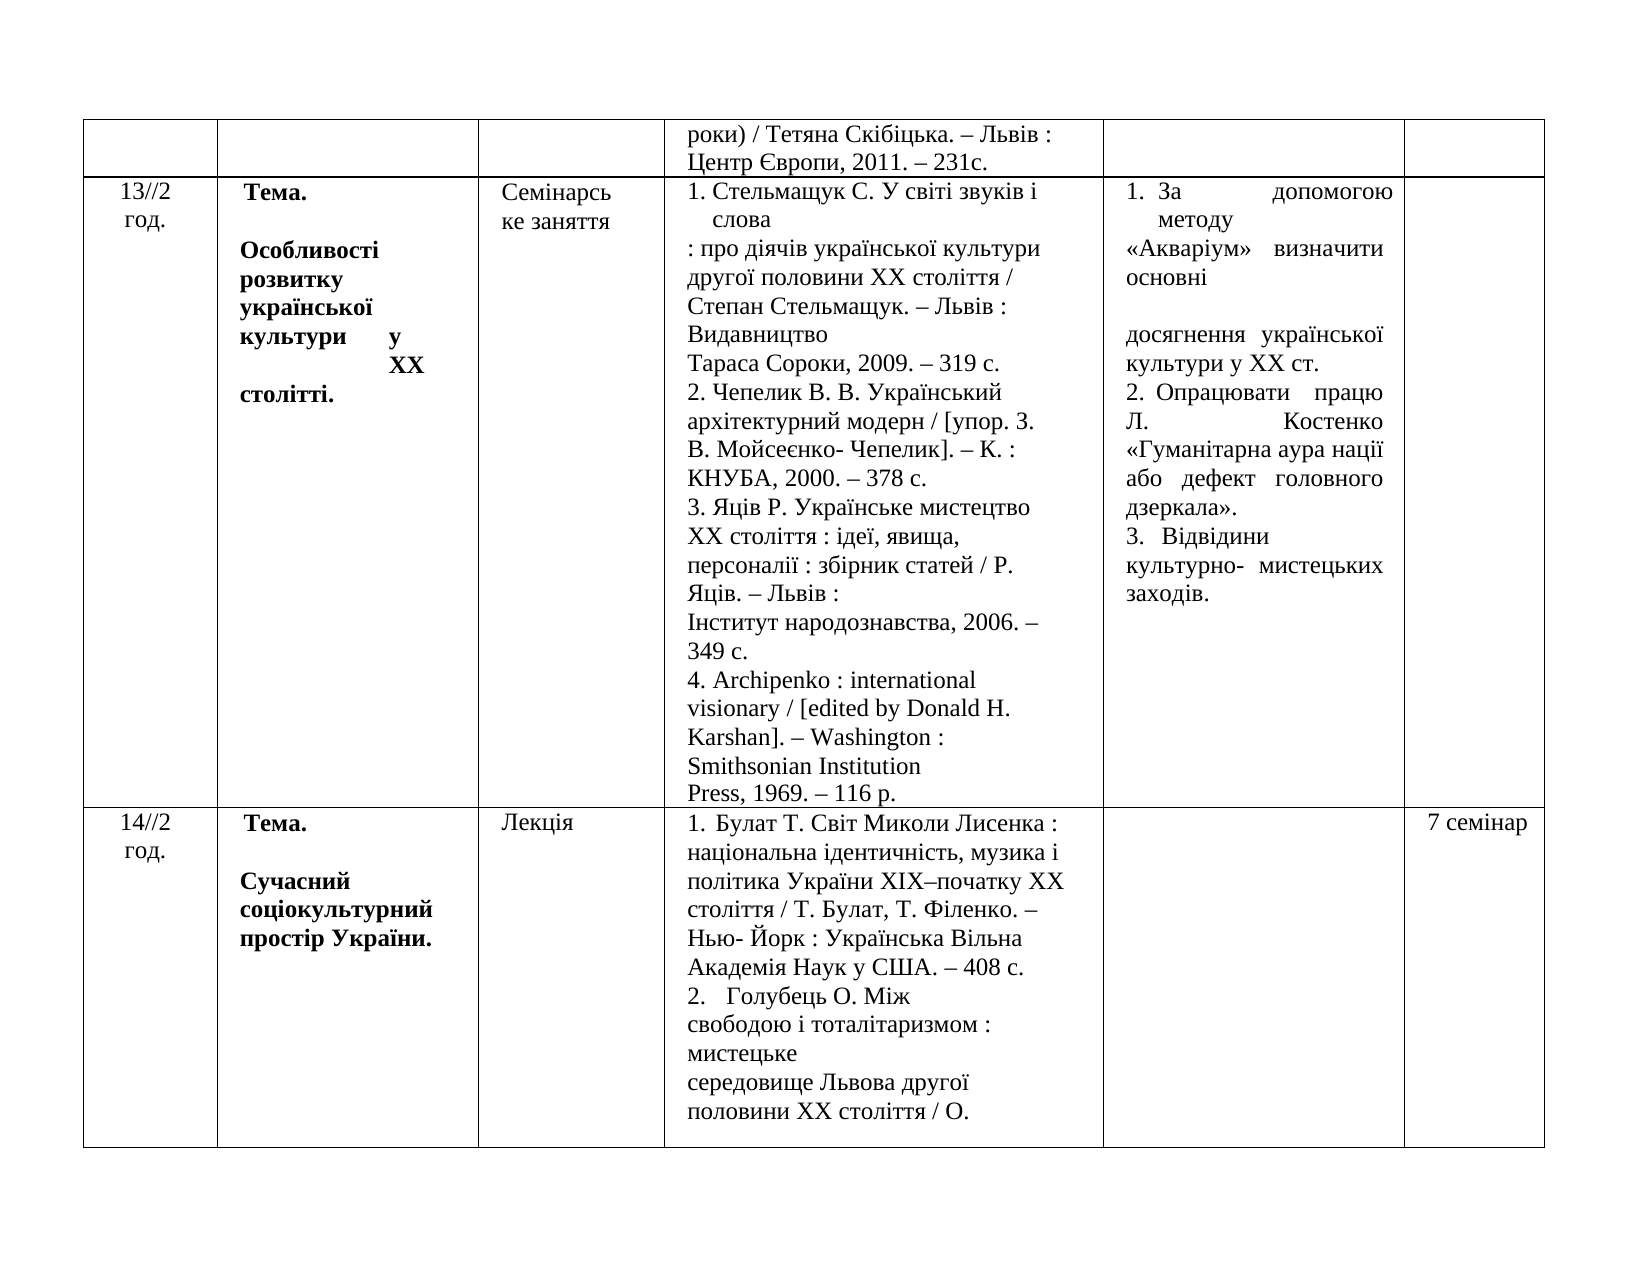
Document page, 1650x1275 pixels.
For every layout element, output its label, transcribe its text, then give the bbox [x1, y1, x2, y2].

table_cell [1104, 808, 1404, 1147]
table_cell 13//2 год. [84, 178, 217, 807]
table_header [84, 120, 217, 176]
table_header [479, 120, 664, 176]
table_cell Лекція [479, 808, 664, 1147]
table_header роки) / Тетяна Скібіцька. – Львів : Центр Європи, 2011. – 231с. [665, 120, 1103, 176]
table_cell [1405, 178, 1544, 807]
table_cell За допомогою методу «Акваріум» визначити основні досягнення української культури у XX ст. Опрацювати працю Л. Костенко «Гуманітарна аура нації або дефект головного дзеркала». Відвідини культурно- мистецьких заходів. [1104, 178, 1404, 807]
table_cell 14//2 год. [84, 808, 217, 1147]
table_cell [218, 808, 478, 1147]
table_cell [665, 808, 1103, 1147]
table_cell Стельмащук С. У світі звуків і слова : про діячів української культури другої половини XX століття / Степан Стельмащук. – Львів : Видавництво Тараса Сороки, 2009. – 319 с. Чепелик В. В. Український архітектурний модерн / [упор. З. В. Мойсеєнко- Чепелик]. – К. : КНУБА, 2000. – 378 с. Яців Р. Українське мистецтво XX століття : ідеї, явища, персоналії : збірник статей / Р. Яців. – Львів : Інститут народознавства, 2006. – 349 с. Archipenko : international visionary / [edited by Donald H. Karshan]. – Washington : Smithsonian Institution Press, 1969. – 116 p. [665, 178, 1103, 807]
table_header [1104, 120, 1404, 176]
table_header [218, 120, 478, 176]
table_cell Тема. Особливості розвитку української культури у ХХ столітті. [218, 178, 478, 807]
table_cell Семінарське заняття [479, 178, 664, 807]
table_cell 7 семінар [1405, 808, 1544, 1147]
table_header [1405, 120, 1544, 176]
